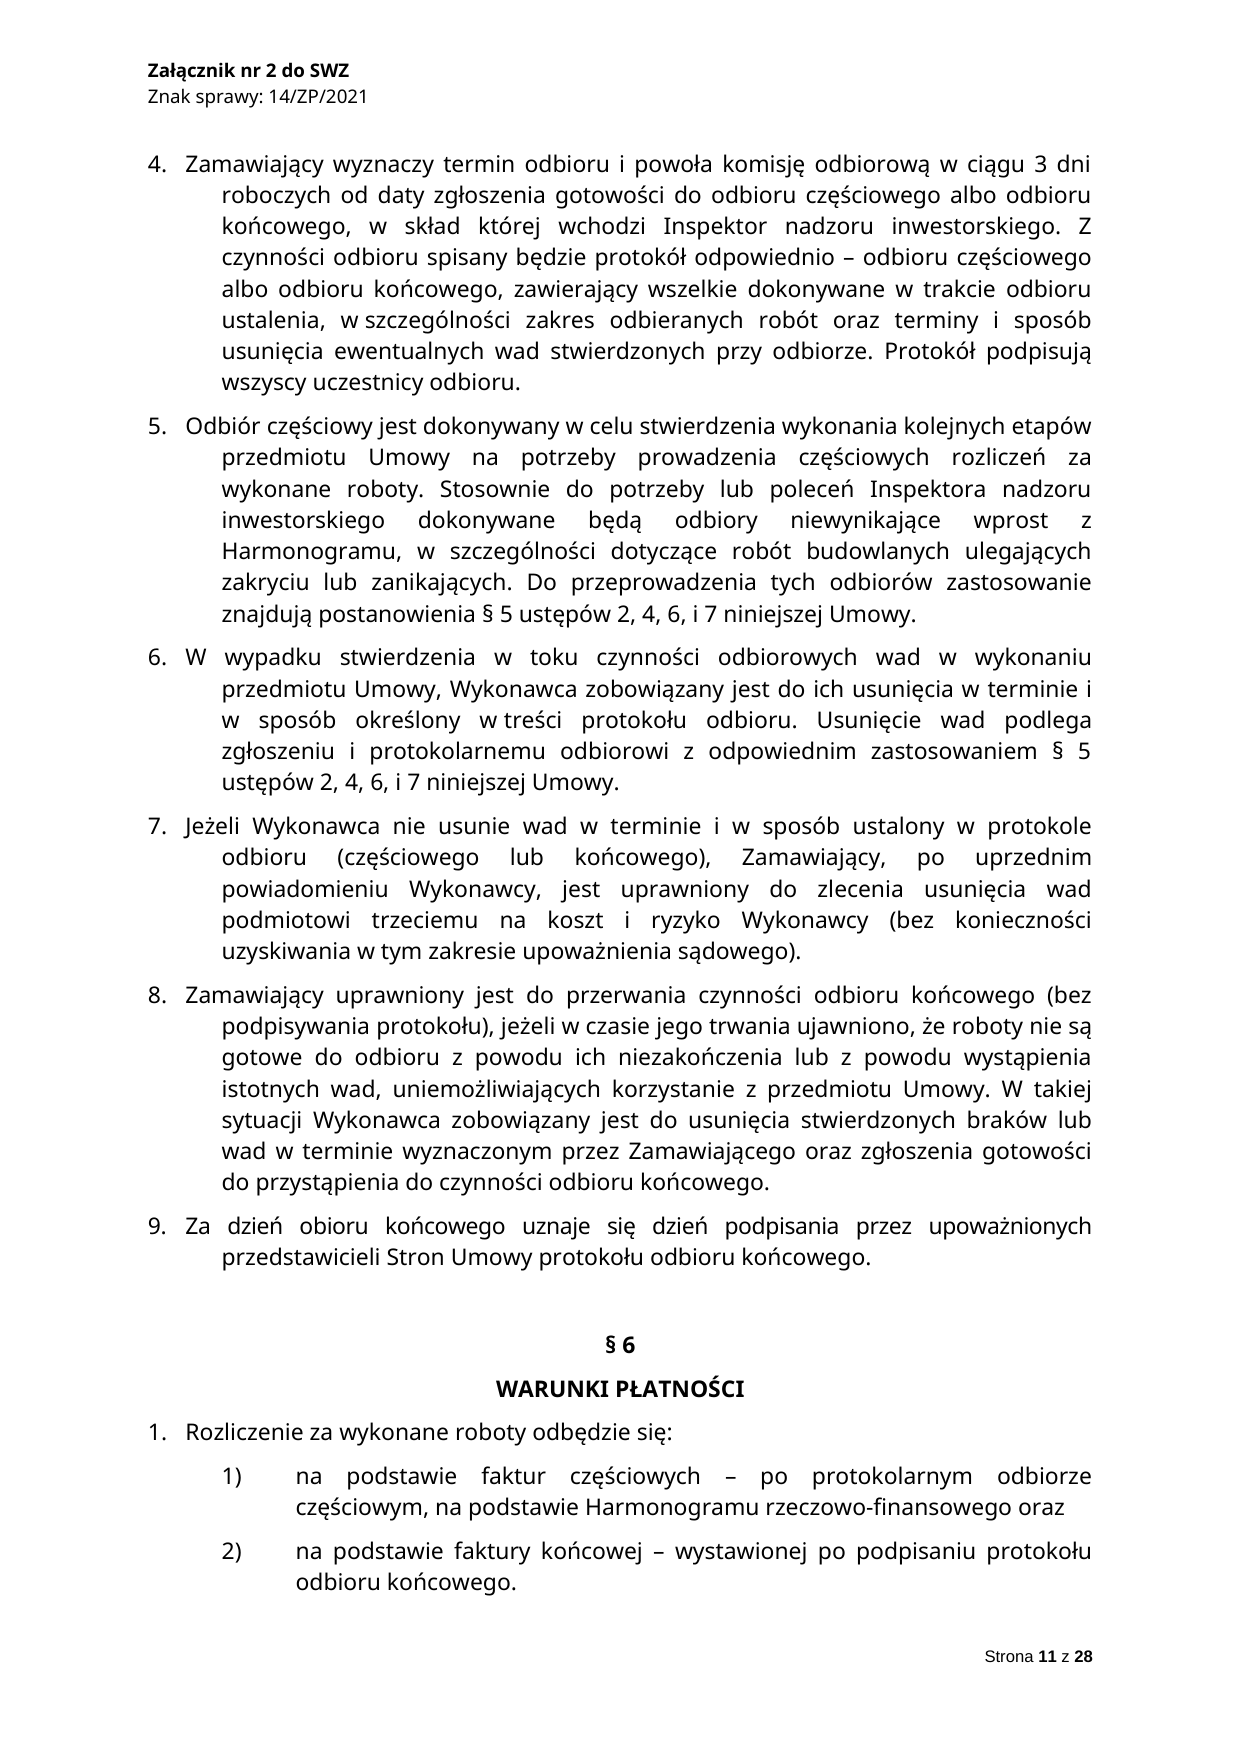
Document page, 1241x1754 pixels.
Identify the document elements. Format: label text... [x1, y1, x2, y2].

list na podstawie faktur częściowych – po protokolarnym odbiorze częściowym, na podstawie Harmonogramu rzeczowo-finansowego oraz [221, 1460, 1093, 1523]
list Zamawiający wyznaczy termin odbioru i powoła komisję odbiorową w ciągu 3 dni roboczych od daty zgłoszenia gotowości do odbioru częściowego albo odbioru końcowego, w skład której wchodzi Inspektor nadzoru inwestorskiego. Z czynności odbioru spisany będzie protokół odpowiednio – odbioru częściowego albo odbioru końcowego, zawierający wszelkie dokonywane w trakcie odbioru ustalenia, w szczególności zakres odbieranych robót oraz terminy i sposób usunięcia ewentualnych wad stwierdzonych przy odbiorze. Protokół podpisują wszyscy uczestnicy odbioru. [148, 148, 1093, 398]
list Jeżeli Wykonawca nie usunie wad w terminie i w sposób ustalony w protokole odbioru (częściowego lub końcowego), Zamawiający, po uprzednim powiadomieniu Wykonawcy, jest uprawniony do zlecenia usunięcia wad podmiotowi trzeciemu na koszt i ryzyko Wykonawcy (bez konieczności uzyskiwania w tym zakresie upoważnienia sądowego). [148, 810, 1093, 966]
list Odbiór częściowy jest dokonywany w celu stwierdzenia wykonania kolejnych etapów przedmiotu Umowy na potrzeby prowadzenia częściowych rozliczeń za wykonane roboty. Stosownie do potrzeby lub poleceń Inspektora nadzoru inwestorskiego dokonywane będą odbiory niewynikające wprost z Harmonogramu, w szczególności dotyczące robót budowlanych ulegających zakryciu lub zanikających. Do przeprowadzenia tych odbiorów zastosowanie znajdują postanowienia § 5 ustępów 2, 4, 6, i 7 niniejszej Umowy. [148, 410, 1093, 629]
list Zamawiający uprawniony jest do przerwania czynności odbioru końcowego (bez podpisywania protokołu), jeżeli w czasie jego trwania ujawniono, że roboty nie są gotowe do odbioru z powodu ich niezakończenia lub z powodu wystąpienia istotnych wad, uniemożliwiających korzystanie z przedmiotu Umowy. W takiej sytuacji Wykonawca zobowiązany jest do usunięcia stwierdzonych braków lub wad w terminie wyznaczonym przez Zamawiającego oraz zgłoszenia gotowości do przystąpienia do czynności odbioru końcowego. [148, 979, 1093, 1198]
list Za dzień obioru końcowego uznaje się dzień podpisania przez upoważnionych przedstawicieli Stron Umowy protokołu odbioru końcowego. [148, 1210, 1093, 1273]
list na podstawie faktury końcowej – wystawionej po podpisaniu protokołu odbioru końcowego. [221, 1535, 1093, 1598]
text § 6 [148, 1329, 1093, 1360]
list Rozliczenie za wykonane roboty odbędzie się: [148, 1416, 1093, 1448]
list W wypadku stwierdzenia w toku czynności odbiorowych wad w wykonaniu przedmiotu Umowy, Wykonawca zobowiązany jest do ich usunięcia w terminie i w sposób określony w treści protokołu odbioru. Usunięcie wad podlega zgłoszeniu i protokolarnemu odbiorowi z odpowiednim zastosowaniem § 5 ustępów 2, 4, 6, i 7 niniejszej Umowy. [148, 641, 1093, 798]
text WARUNKI PŁATNOŚCI [148, 1373, 1093, 1404]
